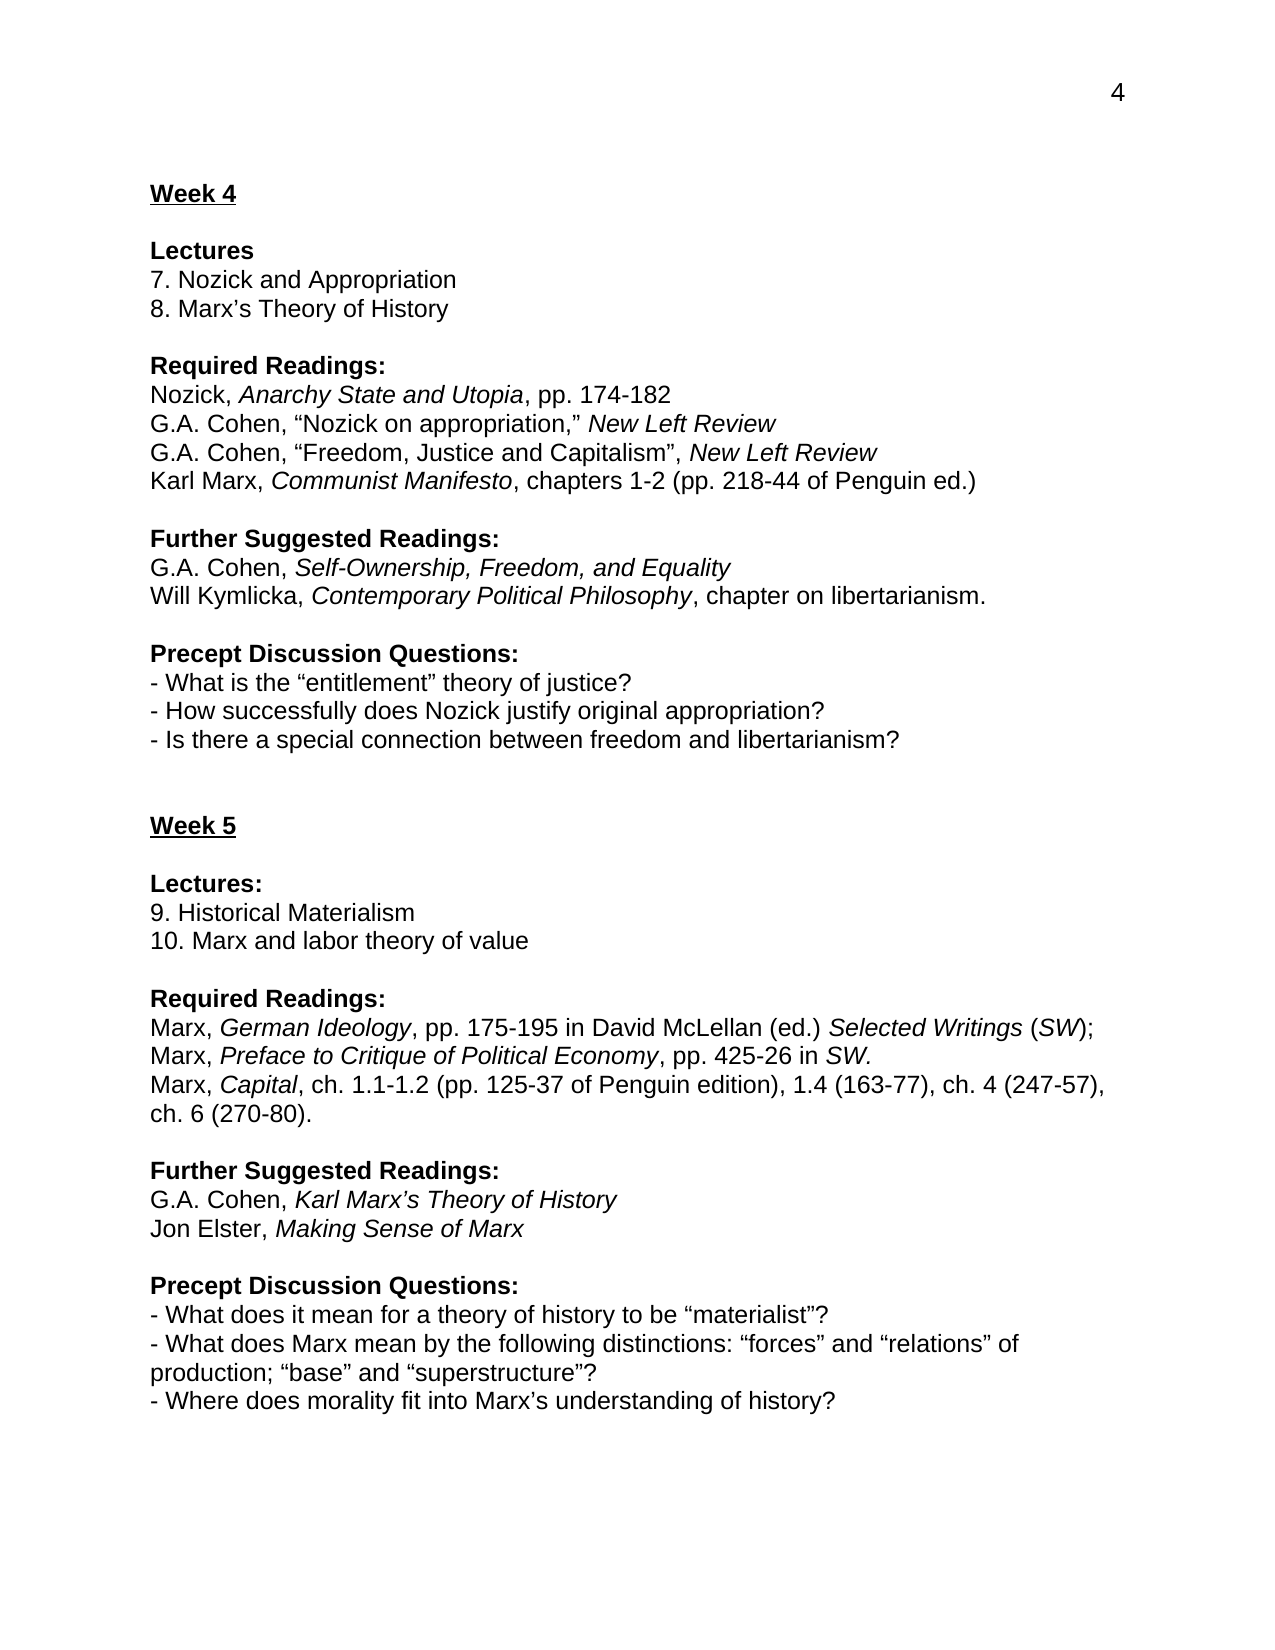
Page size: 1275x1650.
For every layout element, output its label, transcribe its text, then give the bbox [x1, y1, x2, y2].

text Jon Elster, Making Sense of Marx [150, 1214, 1125, 1242]
text Precept Discussion Questions: [150, 639, 1125, 667]
text Precept Discussion Questions: [150, 1271, 1125, 1300]
text - Where does morality fit into Marx’s understanding of history? [150, 1386, 1125, 1415]
text Marx, Preface to Critique of Political Economy, pp. 425-26 in SW. [150, 1041, 1125, 1070]
text - How successfully does Nozick justify original appropriation? [150, 696, 1125, 725]
text Further Suggested Readings: [150, 1156, 1125, 1185]
text G.A. Cohen, Karl Marx’s Theory of History [150, 1185, 1125, 1214]
text Karl Marx, Communist Manifesto, chapters 1-2 (pp. 218-44 of Penguin ed.) [150, 466, 1125, 495]
text Will Kymlicka, Contemporary Political Philosophy, chapter on libertarianism. [150, 581, 1125, 610]
text G.A. Cohen, “Nozick on appropriation,” New Left Review [150, 409, 1125, 437]
text Week 5 [150, 811, 1125, 840]
text Lectures [150, 236, 1125, 265]
text G.A. Cohen, Self-Ownership, Freedom, and Equality [150, 552, 1125, 581]
text 8. Marx’s Theory of History [150, 294, 1125, 322]
text - What does it mean for a theory of history to be “materialist”? [150, 1300, 1125, 1329]
text - Is there a special connection between freedom and libertarianism? [150, 725, 1125, 754]
text G.A. Cohen, “Freedom, Justice and Capitalism”, New Left Review [150, 437, 1125, 466]
text Week 4 [150, 179, 1125, 207]
text Lectures: [150, 869, 1125, 897]
text Required Readings: [150, 351, 1125, 380]
text 7. Nozick and Appropriation [150, 265, 1125, 294]
text Marx, German Ideology, pp. 175-195 in David McLellan (ed.) Selected Writings (SW); [150, 1012, 1125, 1041]
text - What is the “entitlement” theory of justice? [150, 667, 1125, 696]
text Required Readings: [150, 984, 1125, 1012]
text Nozick, Anarchy State and Utopia, pp. 174-182 [150, 380, 1125, 409]
text - What does Marx mean by the following distinctions: “forces” and “relations” of production; “base” and “superstructure”? [150, 1329, 1125, 1386]
text 10. Marx and labor theory of value [150, 926, 1125, 955]
text 9. Historical Materialism [150, 897, 1125, 926]
text Marx, Capital, ch. 1.1-1.2 (pp. 125-37 of Penguin edition), 1.4 (163-77), ch. 4 (247-57), ch. 6 (270-80). [150, 1070, 1125, 1127]
text Further Suggested Readings: [150, 524, 1125, 552]
